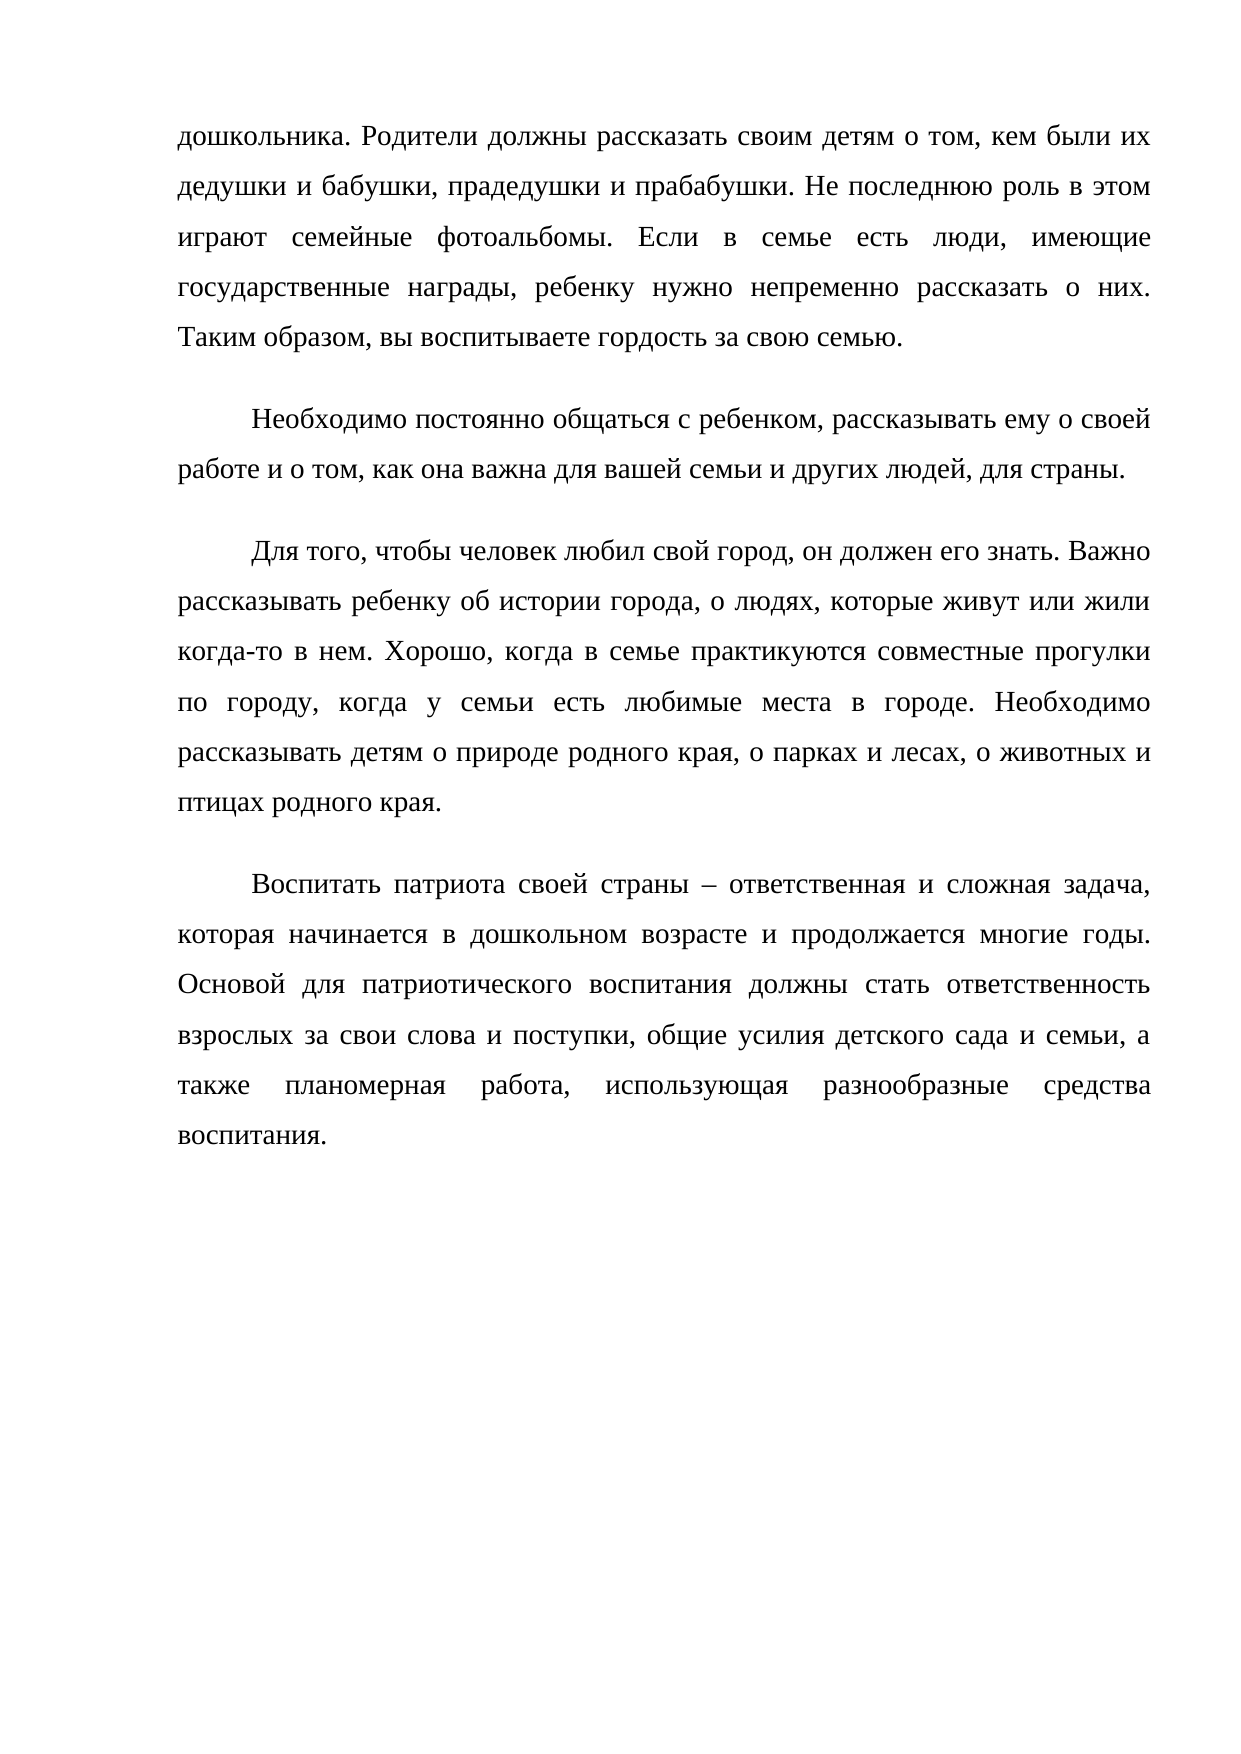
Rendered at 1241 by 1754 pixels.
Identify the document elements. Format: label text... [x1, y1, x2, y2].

text Воспитать патриота своей страны – ответственная и сложная задача, которая начинается в дошкольном возрасте и продолжается многие годы. Основой для патриотического воспитания должны стать ответственность взрослых за свои слова и поступки, общие усилия детского сада и семьи, а также планомерная работа, использующая разнообразные средства воспитания. [177, 866, 1152, 1151]
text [177, 118, 1152, 353]
text Необходимо постоянно общаться с ребенком, рассказывать ему о своей работе и о том, как она важна для вашей семьи и других людей, для страны. [177, 401, 1152, 485]
text Для того, чтобы человек любил свой город, он должен его знать. Важно рассказывать ребенку об истории города, о людях, которые живут или жили когда-то в нем. Хорошо, когда в семье практикуются совместные прогулки по городу, когда у семьи есть любимые места в городе. Необходимо рассказывать детям о природе родного края, о парках и лесах, о животных и птицах родного края. [177, 533, 1152, 818]
